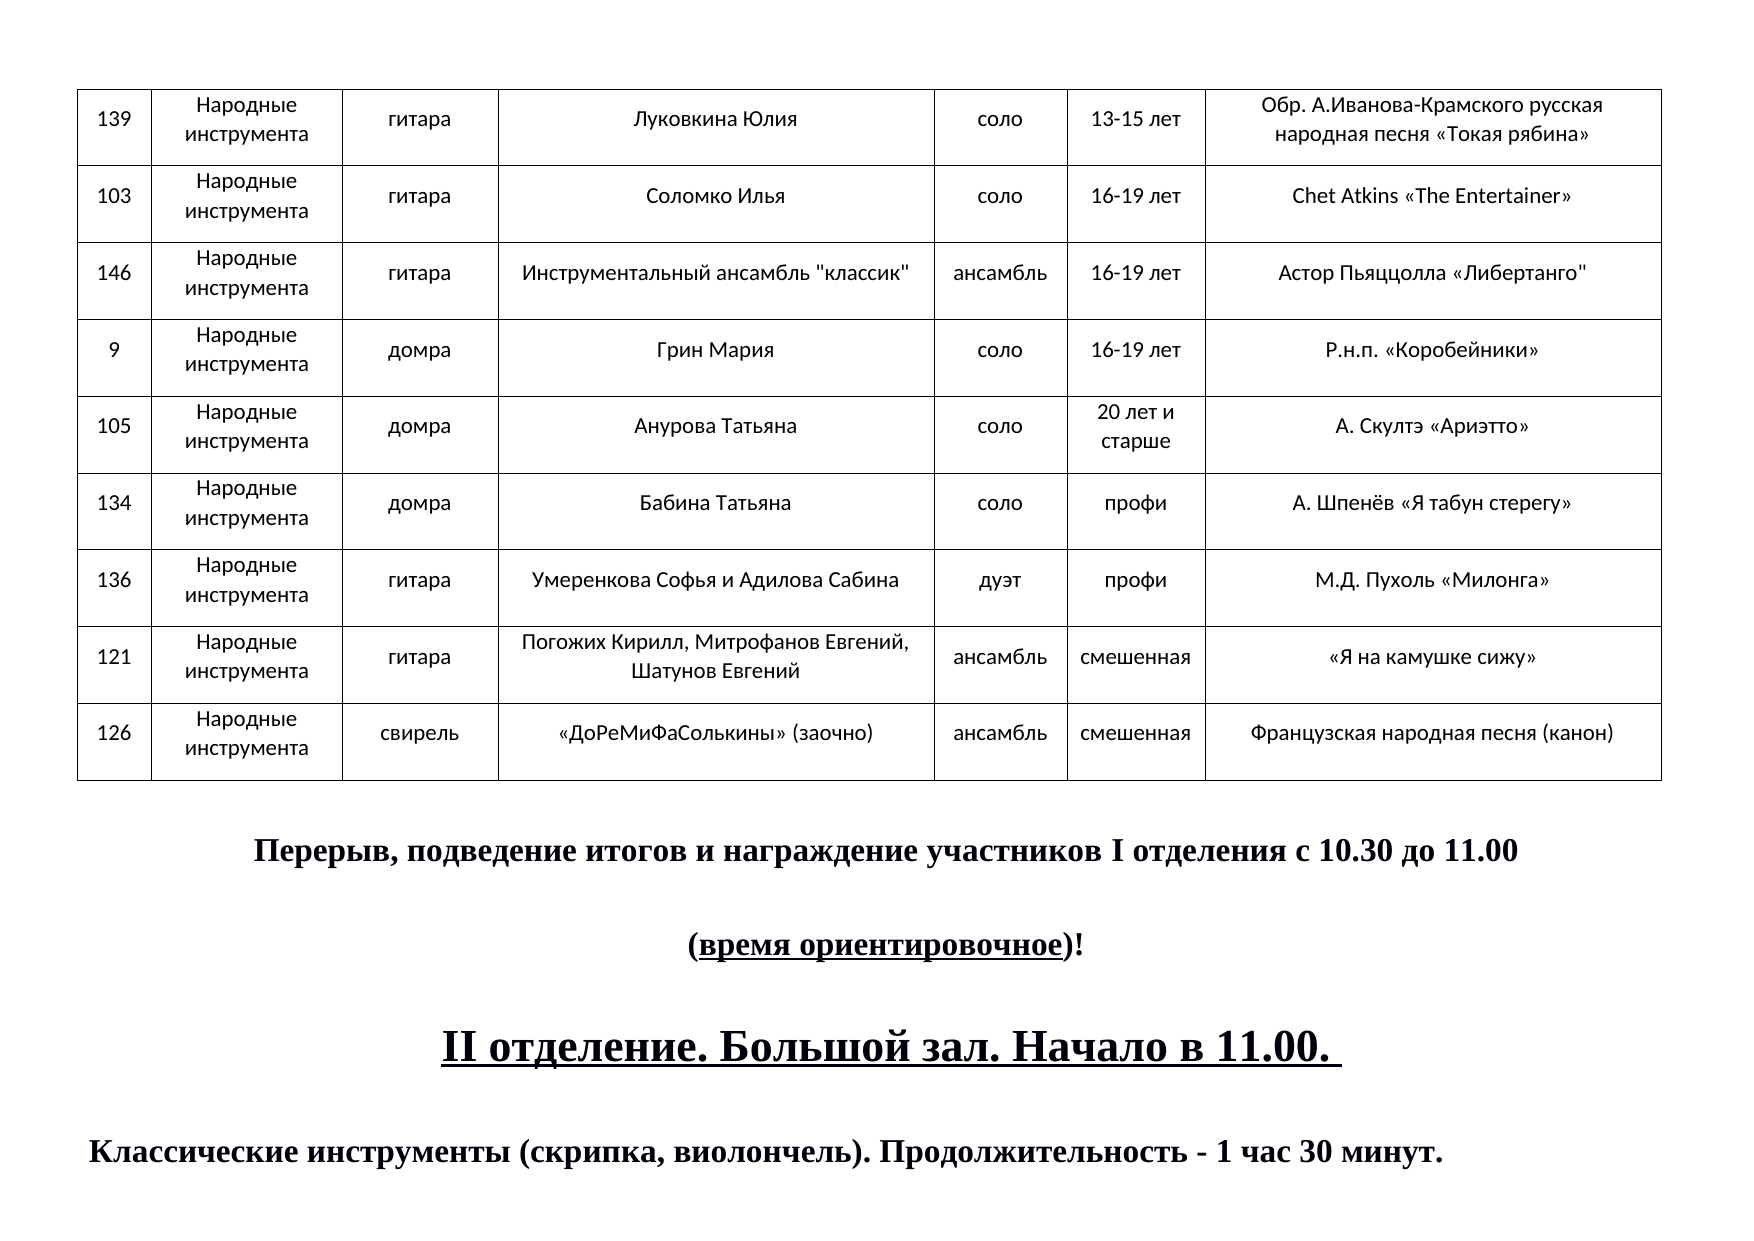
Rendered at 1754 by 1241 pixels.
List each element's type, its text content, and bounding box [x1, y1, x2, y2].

table_cell домра [343, 397, 498, 472]
table_cell 105 [78, 397, 151, 472]
table_cell Бабина Татьяна [499, 474, 934, 549]
table_cell Народные инструмента [152, 397, 342, 472]
table_cell Анурова Татьяна [499, 397, 934, 472]
table_cell «Я на камушке сижу» [1206, 627, 1661, 703]
table_cell Обр. А.Иванова-Крамского русская народная песня «Токая рябина» [1206, 90, 1661, 165]
table_cell 126 [78, 704, 151, 779]
table_cell дуэт [935, 550, 1067, 626]
table_cell домра [343, 320, 498, 396]
table_cell 13-15 лет [1068, 90, 1205, 165]
table_cell 16-19 лет [1068, 243, 1205, 319]
table_cell Народные инструмента [152, 243, 342, 319]
table_cell 134 [78, 474, 151, 549]
table_cell домра [343, 474, 498, 549]
table_cell Соломко Илья [499, 166, 934, 242]
table_cell Французская народная песня (канон) [1206, 704, 1661, 779]
table_cell А. Скултэ «Ариэтто» [1206, 397, 1661, 472]
table_cell профи [1068, 474, 1205, 549]
table_cell ансамбль [935, 704, 1067, 779]
table_cell Chet Atkins «The Entertainer» [1206, 166, 1661, 242]
table_cell соло [935, 397, 1067, 472]
table_cell соло [935, 166, 1067, 242]
table_cell 9 [78, 320, 151, 396]
subtitle (время ориентировочное)! [89, 925, 1683, 963]
table_cell гитара [343, 166, 498, 242]
table_cell Народные инструмента [152, 627, 342, 703]
table_cell Народные инструмента [152, 550, 342, 626]
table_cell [152, 90, 342, 165]
table_cell 121 [78, 627, 151, 703]
table_cell ансамбль [935, 627, 1067, 703]
table_cell свирель [343, 704, 498, 779]
subtitle II отделение. Большой зал. Начало в 11.00. [89, 1019, 1683, 1071]
table_cell ансамбль [935, 243, 1067, 319]
table_cell Народные инструмента [152, 704, 342, 779]
table_cell 16-19 лет [1068, 166, 1205, 242]
table_cell смешенная [1068, 704, 1205, 779]
table_cell Луковкина Юлия [499, 90, 934, 165]
table_cell 139 [78, 90, 151, 165]
table_cell Народные инструмента [152, 320, 342, 396]
table_cell соло [935, 474, 1067, 549]
table_cell Погожих Кирилл, Митрофанов Евгений, Шатунов Евгений [499, 627, 934, 703]
table_cell гитара [343, 550, 498, 626]
table_cell Умеренкова Софья и Адилова Сабина [499, 550, 934, 626]
table_cell 20 лет и старше [1068, 397, 1205, 472]
table_cell 146 [78, 243, 151, 319]
table_cell Инструментальный ансамбль "классик" [499, 243, 934, 319]
table_cell 103 [78, 166, 151, 242]
table_cell Народные инструмента [152, 166, 342, 242]
table_cell гитара [343, 243, 498, 319]
table_cell 16-19 лет [1068, 320, 1205, 396]
table_cell профи [1068, 550, 1205, 626]
table_cell 136 [78, 550, 151, 626]
table_cell гитара [343, 90, 498, 165]
text Классические инструменты (скрипка, виолончель). Продолжительность - 1 час 30 минут. [89, 1131, 1683, 1169]
table_cell Р.н.п. «Коробейники» [1206, 320, 1661, 396]
table_cell А. Шпенёв «Я табун стерегу» [1206, 474, 1661, 549]
table_cell Астор Пьяццолла «Либертанго" [1206, 243, 1661, 319]
table_cell соло [935, 320, 1067, 396]
table_cell Грин Мария [499, 320, 934, 396]
table_cell смешенная [1068, 627, 1205, 703]
table_cell «ДоРеМиФаСолькины» (заочно) [499, 704, 934, 779]
table_cell М.Д. Пухоль «Милонга» [1206, 550, 1661, 626]
table_cell Народные инструмента [152, 474, 342, 549]
table_cell гитара [343, 627, 498, 703]
table_cell соло [935, 90, 1067, 165]
subtitle Перерыв, подведение итогов и награждение участников I отделения с 10.30 до 11.00 [89, 831, 1683, 869]
